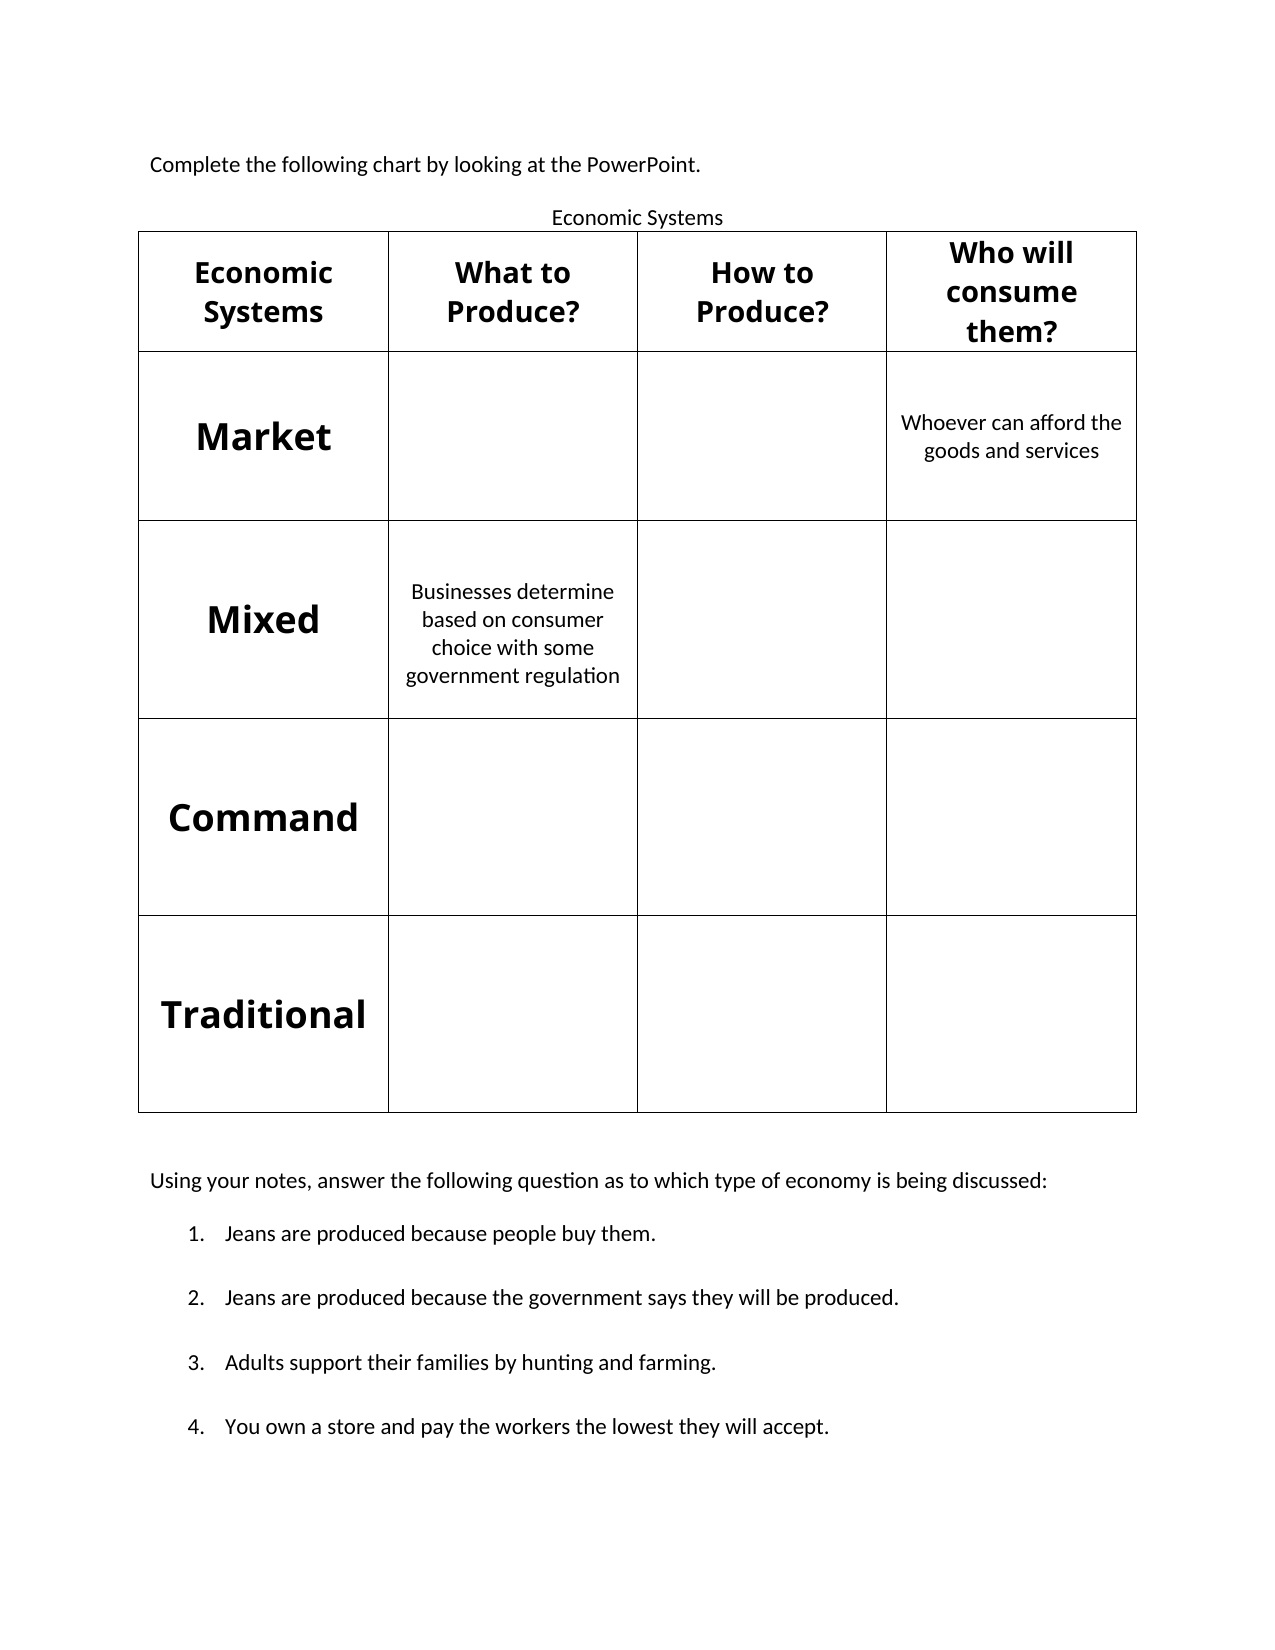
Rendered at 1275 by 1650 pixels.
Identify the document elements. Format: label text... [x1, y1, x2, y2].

list You own a store and pay the workers the lowest they will accept. [187, 1412, 1125, 1440]
table_cell [887, 916, 1136, 1112]
list Jeans are produced because the government says they will be produced. [187, 1283, 1125, 1311]
table_cell Whoever can afford the goods and services [887, 352, 1136, 520]
table_cell [638, 521, 886, 717]
table_cell [638, 916, 886, 1112]
table_cell [389, 352, 637, 520]
list Jeans are produced because people buy them. [187, 1219, 1125, 1247]
table_cell [887, 521, 1136, 717]
table_cell Command [139, 719, 388, 915]
table_cell [638, 352, 886, 520]
text Using your notes, answer the following question as to which type of economy is being discussed: [150, 1166, 1125, 1194]
table_cell [389, 916, 637, 1112]
table_cell [638, 719, 886, 915]
table_cell Market [139, 352, 388, 520]
table_cell Businesses determine based on consumer choice with some government regulation [389, 521, 637, 717]
table_cell Who will consume them? [887, 232, 1136, 351]
table_cell [887, 719, 1136, 915]
table_cell Mixed [139, 521, 388, 717]
table_cell Traditional [139, 916, 388, 1112]
table_cell What to Produce? [389, 232, 637, 351]
text Complete the following chart by looking at the PowerPoint. [150, 150, 1125, 178]
table_header Economic Systems [139, 203, 1136, 231]
list Adults support their families by hunting and farming. [187, 1348, 1125, 1376]
table_cell How to Produce? [638, 232, 886, 351]
table_cell Economic Systems [139, 232, 388, 351]
table_cell [389, 719, 637, 915]
